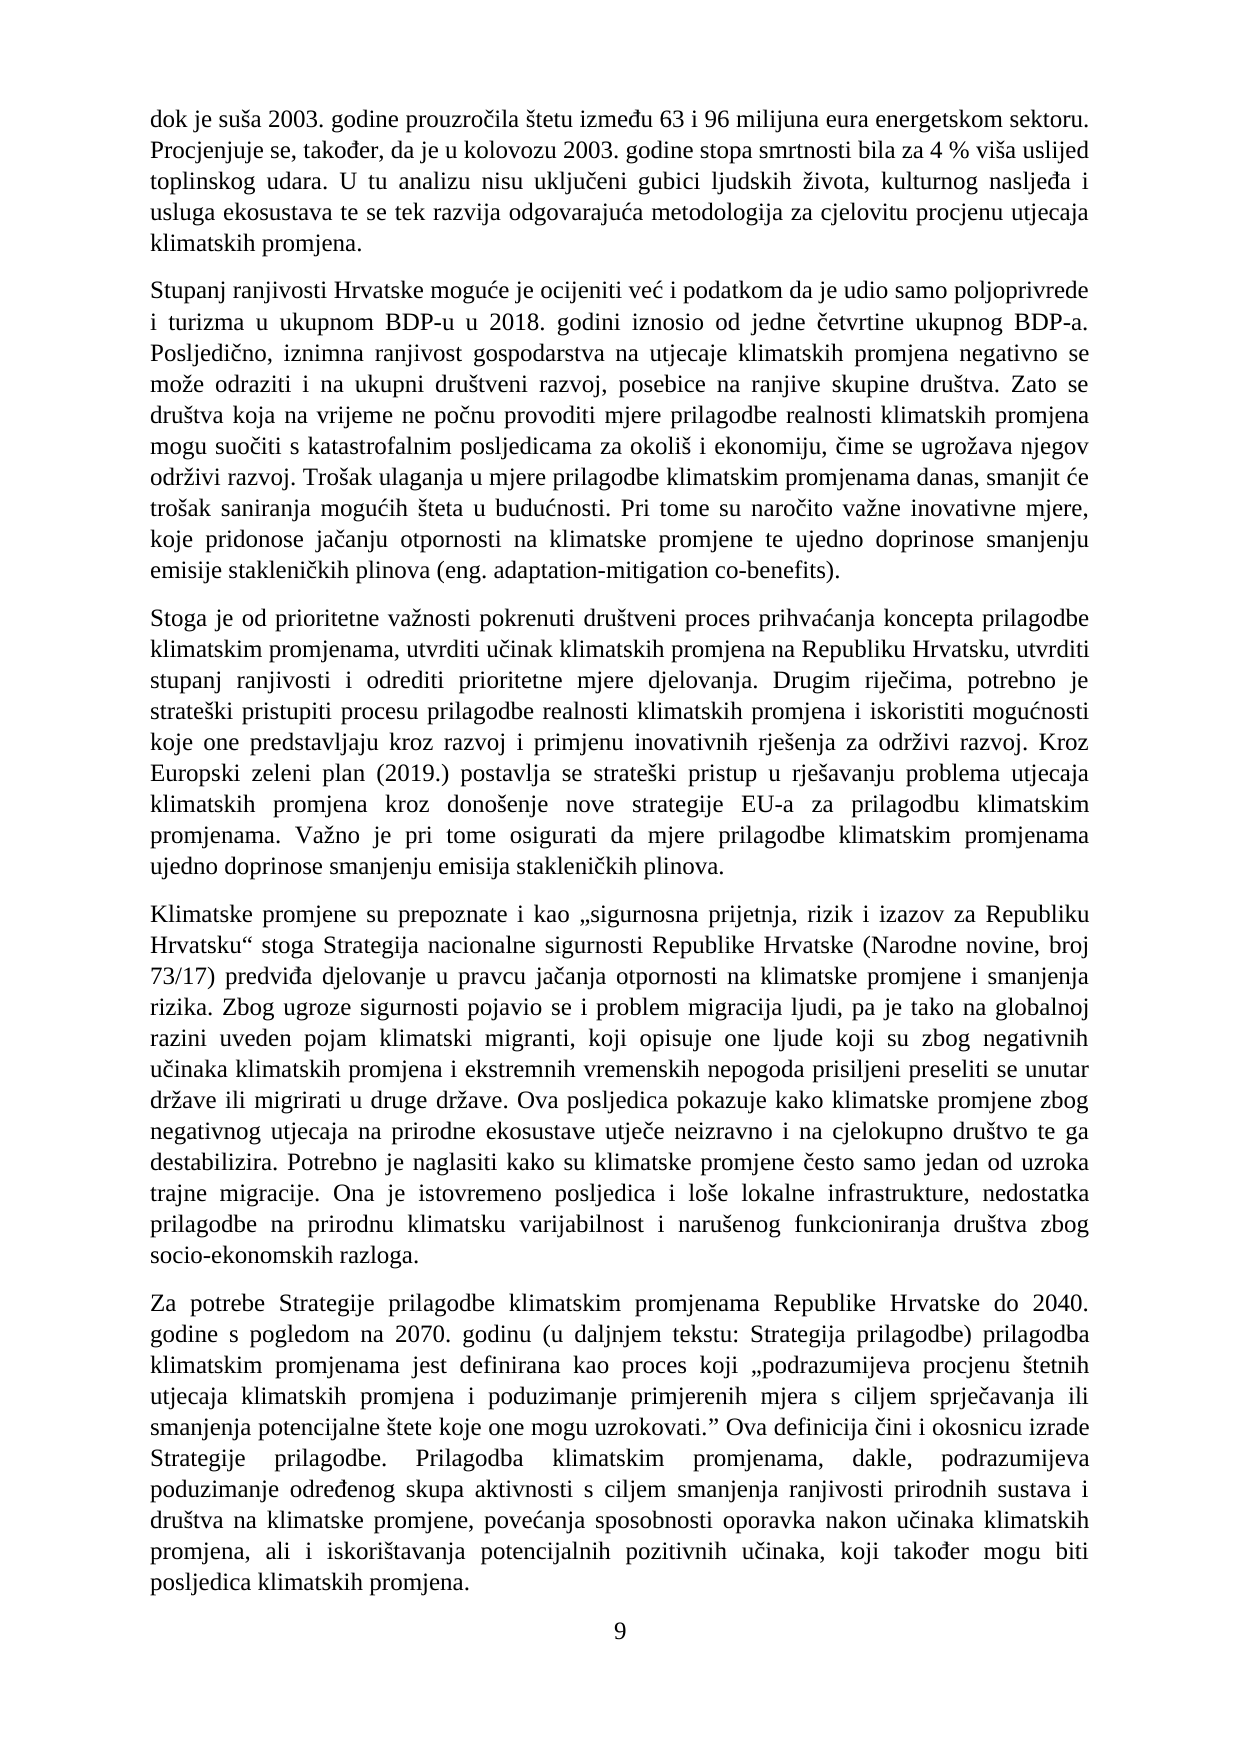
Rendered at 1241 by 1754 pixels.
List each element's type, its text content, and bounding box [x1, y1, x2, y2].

text Klimatske promjene su prepoznate i kao „sigurnosna prijetnja, rizik i izazov za Republiku Hrvatsku“ stoga Strategija nacionalne sigurnosti Republike Hrvatske (Narodne novine, broj 73/17) predviđa djelovanje u pravcu jačanja otpornosti na klimatske promjene i smanjenja rizika. Zbog ugroze sigurnosti pojavio se i problem migracija ljudi, pa je tako na globalnoj razini uveden pojam klimatski migranti, koji opisuje one ljude koji su zbog negativnih učinaka klimatskih promjena i ekstremnih vremenskih nepogoda prisiljeni preseliti se unutar države ili migrirati u druge države. Ova posljedica pokazuje kako klimatske promjene zbog negativnog utjecaja na prirodne ekosustave utječe neizravno i na cjelokupno društvo te ga destabilizira. Potrebno je naglasiti kako su klimatske promjene često samo jedan od uzroka trajne migracije. Ona je istovremeno posljedica i loše lokalne infrastrukture, nedostatka prilagodbe na prirodnu klimatsku varijabilnost i narušenog funkcioniranja društva zbog socio-ekonomskih razloga. [150, 899, 1090, 1269]
text Stoga je od prioritetne važnosti pokrenuti društveni proces prihvaćanja koncepta prilagodbe klimatskim promjenama, utvrditi učinak klimatskih promjena na Republiku Hrvatsku, utvrditi stupanj ranjivosti i odrediti prioritetne mjere djelovanja. Drugim riječima, potrebno je strateški pristupiti procesu prilagodbe realnosti klimatskih promjena i iskoristiti mogućnosti koje one predstavljaju kroz razvoj i primjenu inovativnih rješenja za održivi razvoj. Kroz Europski zeleni plan (2019.) postavlja se strateški pristup u rješavanju problema utjecaja klimatskih promjena kroz donošenje nove strategije EU-a za prilagodbu klimatskim promjenama. Važno je pri tome osigurati da mjere prilagodbe klimatskim promjenama ujedno doprinose smanjenju emisija stakleničkih plinova. [150, 603, 1090, 880]
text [150, 104, 1090, 257]
text Za potrebe Strategije prilagodbe klimatskim promjenama Republike Hrvatske do 2040. godine s pogledom na 2070. godinu (u daljnjem tekstu: Strategija prilagodbe) prilagodba klimatskim promjenama jest definirana kao proces koji „podrazumijeva procjenu štetnih utjecaja klimatskih promjena i poduzimanje primjerenih mjera s ciljem sprječavanja ili smanjenja potencijalne štete koje one mogu uzrokovati.” Ova definicija čini i okosnicu izrade Strategije prilagodbe. Prilagodba klimatskim promjenama, dakle, podrazumijeva poduzimanje određenog skupa aktivnosti s ciljem smanjenja ranjivosti prirodnih sustava i društva na klimatske promjene, povećanja sposobnosti oporavka nakon učinaka klimatskih promjena, ali i iskorištavanja potencijalnih pozitivnih učinaka, koji također mogu biti posljedica klimatskih promjena. [150, 1288, 1090, 1596]
text Stupanj ranjivosti Hrvatske moguće je ocijeniti već i podatkom da je udio samo poljoprivrede i turizma u ukupnom BDP-u u 2018. godini iznosio od jedne četvrtine ukupnog BDP-a. Posljedično, iznimna ranjivost gospodarstva na utjecaje klimatskih promjena negativno se može odraziti i na ukupni društveni razvoj, posebice na ranjive skupine društva. Zato se društva koja na vrijeme ne počnu provoditi mjere prilagodbe realnosti klimatskih promjena mogu suočiti s katastrofalnim posljedicama za okoliš i ekonomiju, čime se ugrožava njegov održivi razvoj. Trošak ulaganja u mjere prilagodbe klimatskim promjenama danas, smanjit će trošak saniranja mogućih šteta u budućnosti. Pri tome su naročito važne inovativne mjere, koje pridonose jačanju otpornosti na klimatske promjene te ujedno doprinose smanjenju emisije stakleničkih plinova (eng. adaptation-mitigation co-benefits). [150, 276, 1090, 584]
